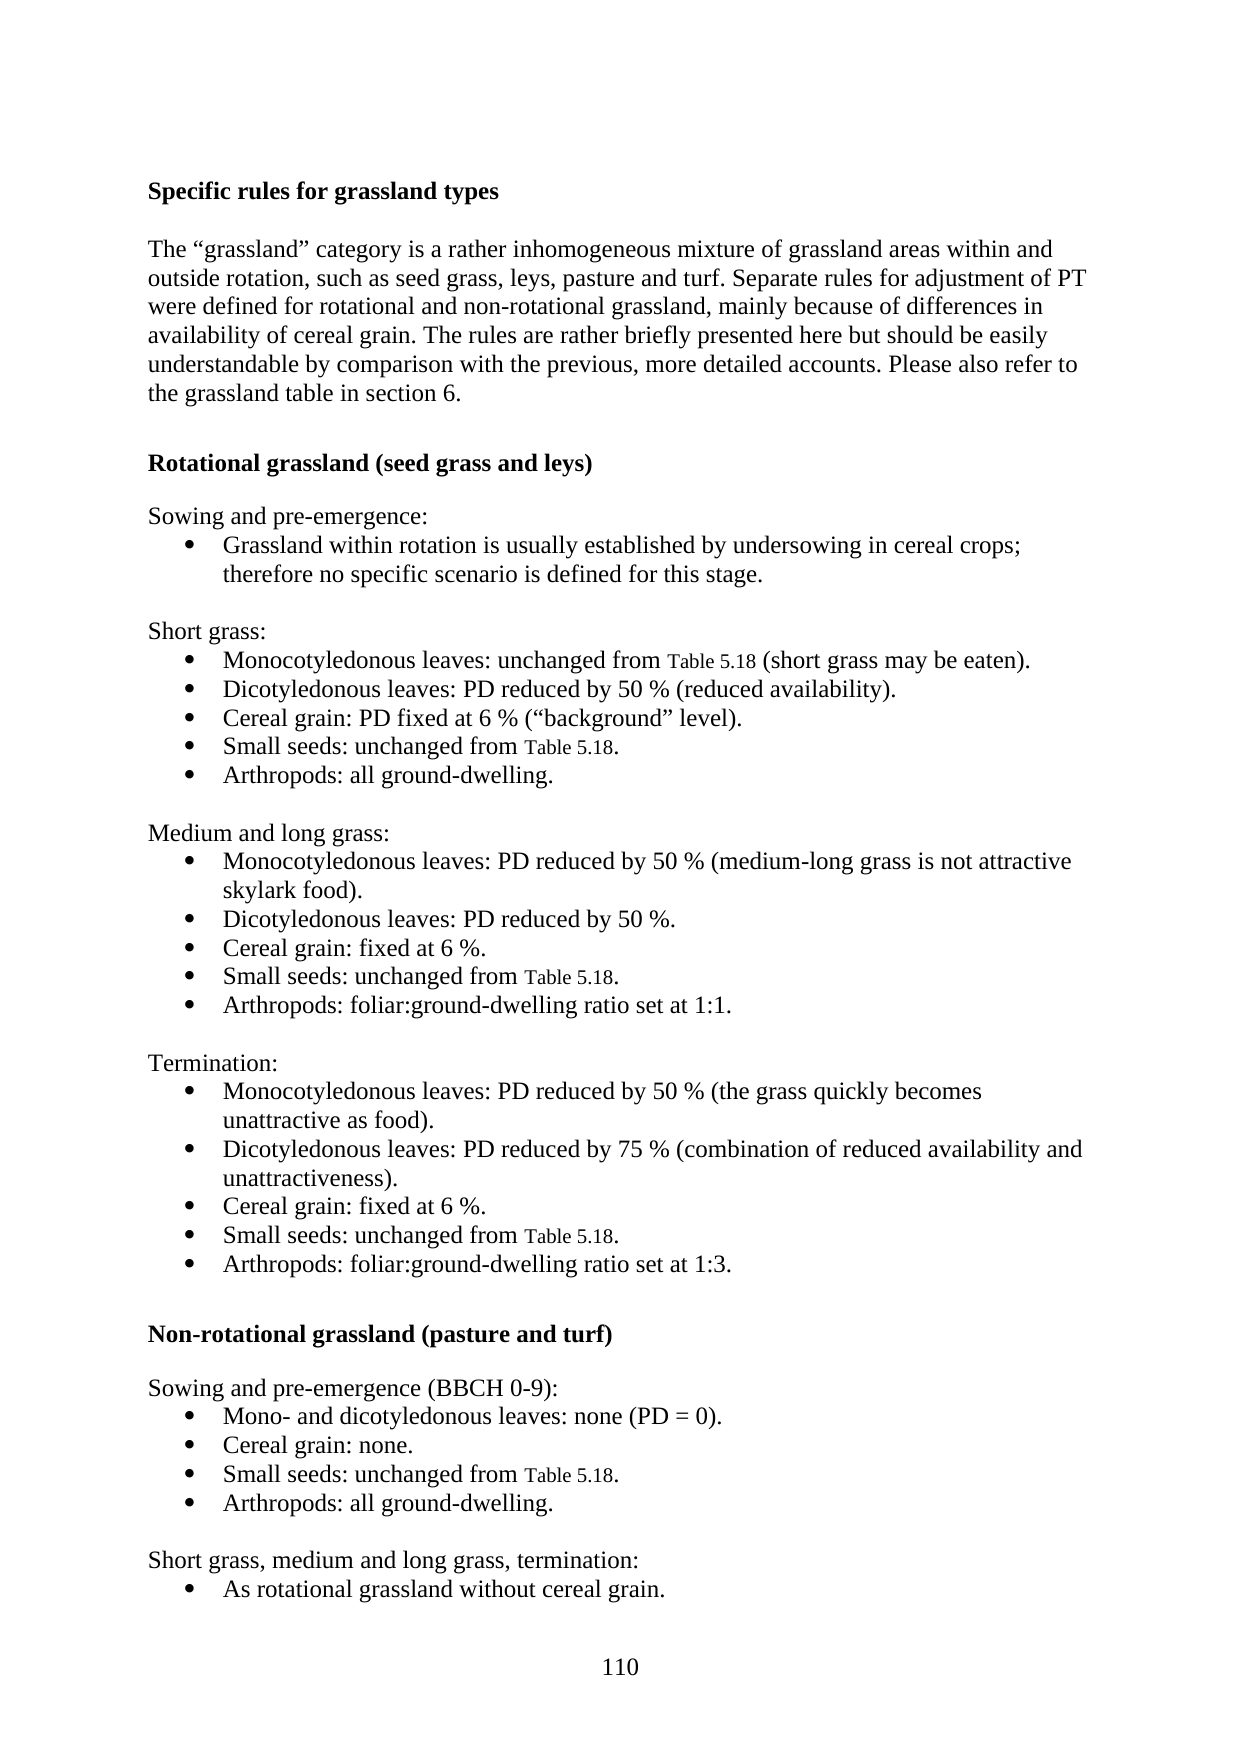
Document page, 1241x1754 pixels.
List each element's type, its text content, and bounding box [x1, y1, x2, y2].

list Grassland within rotation is usually established by undersowing in cereal crops; therefore no specific scenario is defined for this stage. [185, 530, 1092, 588]
list Monocotyledonous leaves: PD reduced by 50 % (the grass quickly becomes unattractive as food). [185, 1076, 1092, 1134]
text Rotational grassland (seed grass and leys) [148, 448, 1092, 476]
list Arthropods: all ground-dwelling. [185, 1488, 1092, 1516]
list Arthropods: foliar:ground-dwelling ratio set at 1:1. [185, 990, 1092, 1019]
text Sowing and pre-emergence: [148, 501, 1092, 530]
list Dicotyledonous leaves: PD reduced by 50 %. [185, 904, 1092, 933]
text Medium and long grass: [148, 818, 1092, 846]
text Short grass, medium and long grass, termination: [148, 1545, 1092, 1574]
list Cereal grain: fixed at 6 %. [185, 1191, 1092, 1220]
list As rotational grassland without cereal grain. [185, 1574, 1092, 1603]
text Non-rotational grassland (pasture and turf) [148, 1319, 1092, 1348]
text Specific rules for grassland types [148, 176, 1092, 205]
list Monocotyledonous leaves: PD reduced by 50 % (medium-long grass is not attractive skylark food). [185, 846, 1092, 904]
list Dicotyledonous leaves: PD reduced by 50 % (reduced availability). [185, 674, 1092, 703]
list Cereal grain: fixed at 6 %. [185, 933, 1092, 961]
text Sowing and pre-emergence (BBCH 0-9): [148, 1373, 1092, 1401]
list Mono- and dicotyledonous leaves: none (PD = 0). [185, 1401, 1092, 1430]
text The “grassland” category is a rather inhomogeneous mixture of grassland areas within and outside rotation, such as seed grass, leys, pasture and turf. Separate rules for adjustment of PT were defined for rotational and non-rotational grassland, mainly because of differences in availability of cereal grain. The rules are rather briefly presented here but should be easily understandable by comparison with the previous, more detailed accounts. Please also refer to the grassland table in section 6. [148, 234, 1092, 406]
list Arthropods: foliar:ground-dwelling ratio set at 1:3. [185, 1249, 1092, 1278]
list Arthropods: all ground-dwelling. [185, 760, 1092, 789]
list Dicotyledonous leaves: PD reduced by 75 % (combination of reduced availability and unattractiveness). [185, 1134, 1092, 1191]
list Cereal grain: none. [185, 1430, 1092, 1459]
text Short grass: [148, 616, 1092, 645]
list Cereal grain: PD fixed at 6 % (“background” level). [185, 703, 1092, 731]
text Termination: [148, 1048, 1092, 1076]
